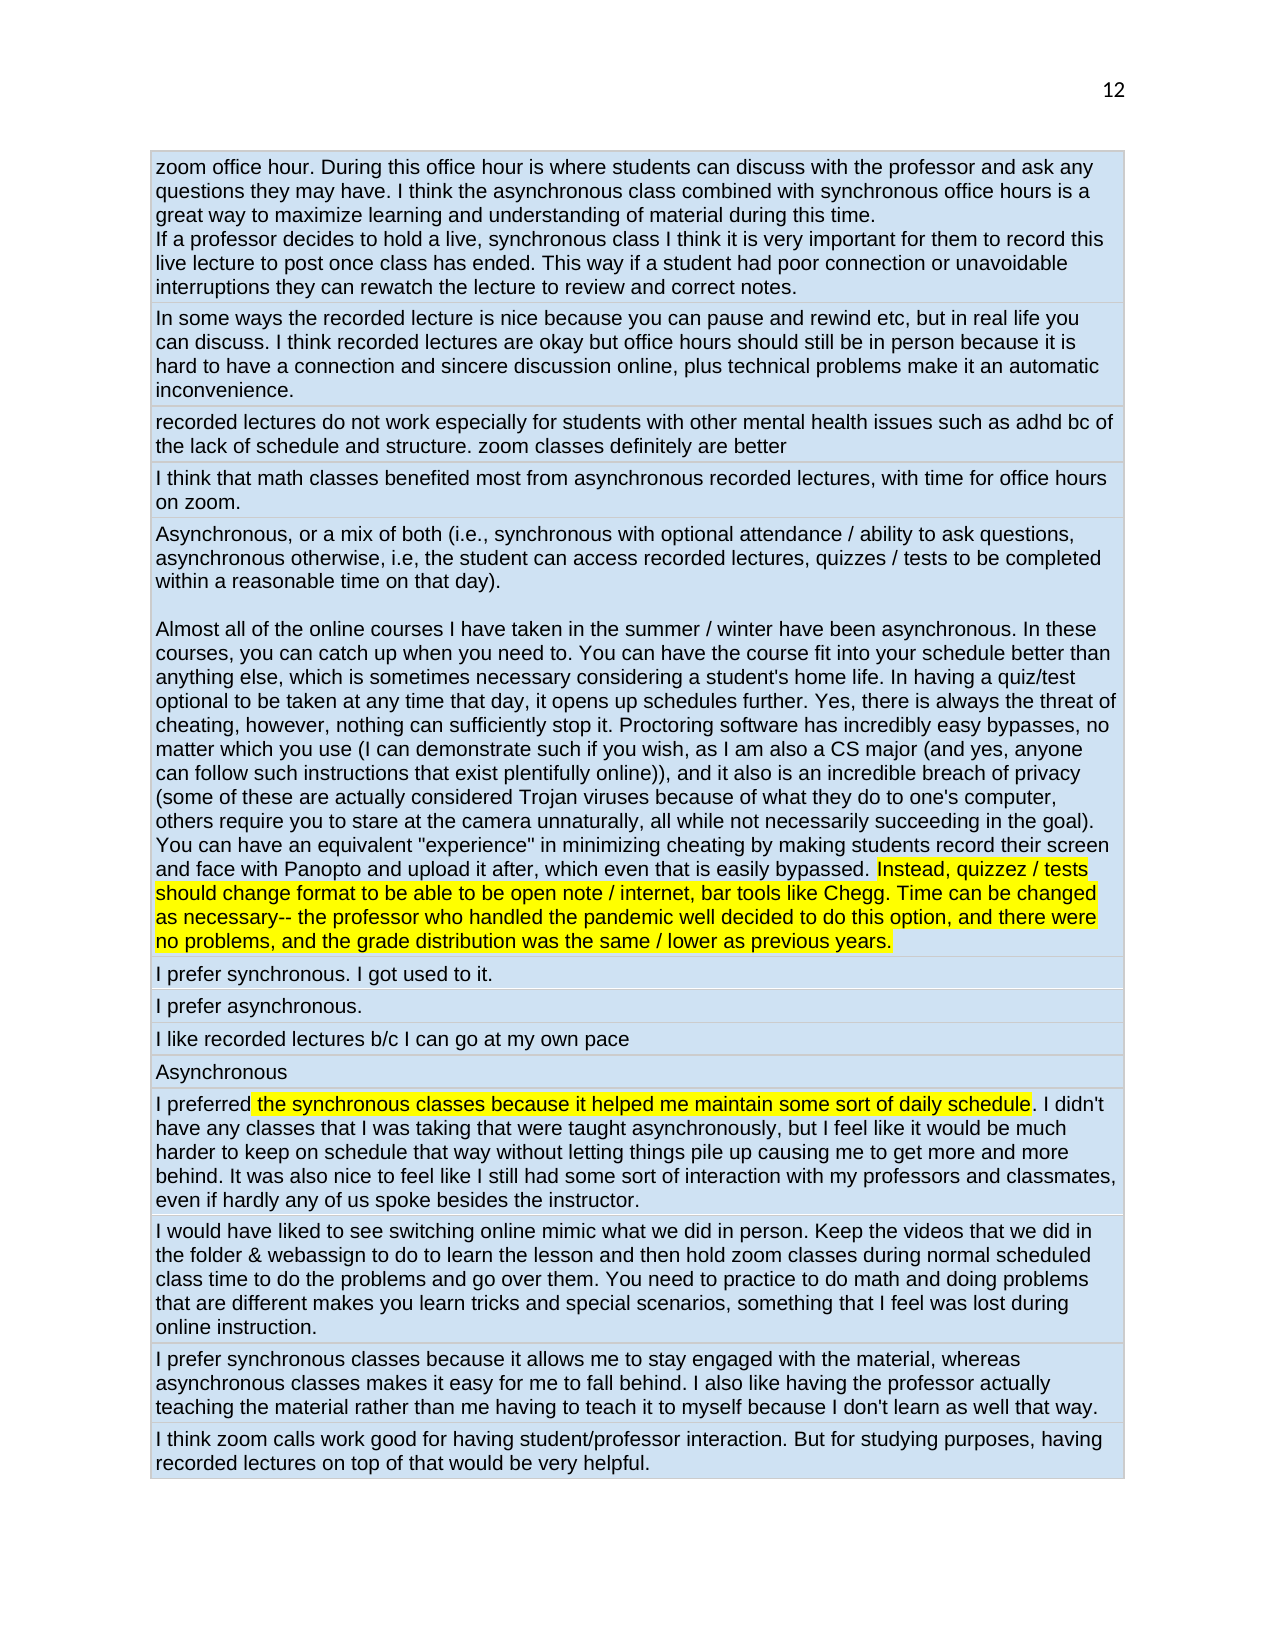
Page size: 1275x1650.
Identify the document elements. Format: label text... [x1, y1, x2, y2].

table_cell I think that math classes benefited most from asynchronous recorded lectures, with time for office hours on zoom. [152, 463, 1123, 517]
table_cell recorded lectures do not work especially for students with other mental health issues such as adhd bc of the lack of schedule and structure. zoom classes definitely are better [152, 407, 1123, 461]
table_cell I like recorded lectures b/c I can go at my own pace [152, 1023, 1123, 1054]
table_cell I prefer synchronous. I got used to it. [152, 957, 1123, 988]
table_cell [152, 152, 1123, 302]
table_cell I think zoom calls work good for having student/professor interaction. But for studying purposes, having recorded lectures on top of that would be very helpful. [152, 1423, 1123, 1478]
table_cell Asynchronous, or a mix of both (i.e., synchronous with optional attendance / ability to ask questions, asynchronous otherwise, i.e, the student can access recorded lectures, quizzes / tests to be completed within a reasonable time on that day). Almost all of the online courses I have taken in the summer / winter have been asynchronous. In these courses, you can catch up when you need to. You can have the course fit into your schedule better than anything else, which is sometimes necessary considering a student's home life. In having a quiz/test optional to be taken at any time that day, it opens up schedules further. Yes, there is always the threat of cheating, however, nothing can sufficiently stop it. Proctoring software has incredibly easy bypasses, no matter which you use (I can demonstrate such if you wish, as I am also a CS major (and yes, anyone can follow such instructions that exist plentifully online)), and it also is an incredible breach of privacy (some of these are actually considered Trojan viruses because of what they do to one's computer, others require you to stare at the camera unnaturally, all while not necessarily succeeding in the goal). You can have an equivalent "experience" in minimizing cheating by making students record their screen and face with Panopto and upload it after, which even that is easily bypassed. Instead, quizzez / tests should change format to be able to be open note / internet, bar tools like Chegg. Time can be changed as necessary-- the professor who handled the pandemic well decided to do this option, and there were no problems, and the grade distribution was the same / lower as previous years. [152, 518, 1123, 956]
table_cell I would have liked to see switching online mimic what we did in person. Keep the videos that we did in the folder & webassign to do to learn the lesson and then hold zoom classes during normal scheduled class time to do the problems and go over them. You need to practice to do math and doing problems that are different makes you learn tricks and special scenarios, something that I feel was lost during online instruction. [152, 1216, 1123, 1342]
table_cell I prefer asynchronous. [152, 990, 1123, 1021]
table_cell In some ways the recorded lecture is nice because you can pause and rewind etc, but in real life you can discuss. I think recorded lectures are okay but office hours should still be in person because it is hard to have a connection and sincere discussion online, plus technical problems make it an automatic inconvenience. [152, 303, 1123, 405]
table_cell I preferred the synchronous classes because it helped me maintain some sort of daily schedule. I didn't have any classes that I was taking that were taught asynchronously, but I feel like it would be much harder to keep on schedule that way without letting things pile up causing me to get more and more behind. It was also nice to feel like I still had some sort of interaction with my professors and classmates, even if hardly any of us spoke besides the instructor. [152, 1089, 1123, 1214]
table_cell Asynchronous [152, 1056, 1123, 1087]
table_cell I prefer synchronous classes because it allows me to stay engaged with the material, whereas asynchronous classes makes it easy for me to fall behind. I also like having the professor actually teaching the material rather than me having to teach it to myself because I don't learn as well that way. [152, 1344, 1123, 1422]
